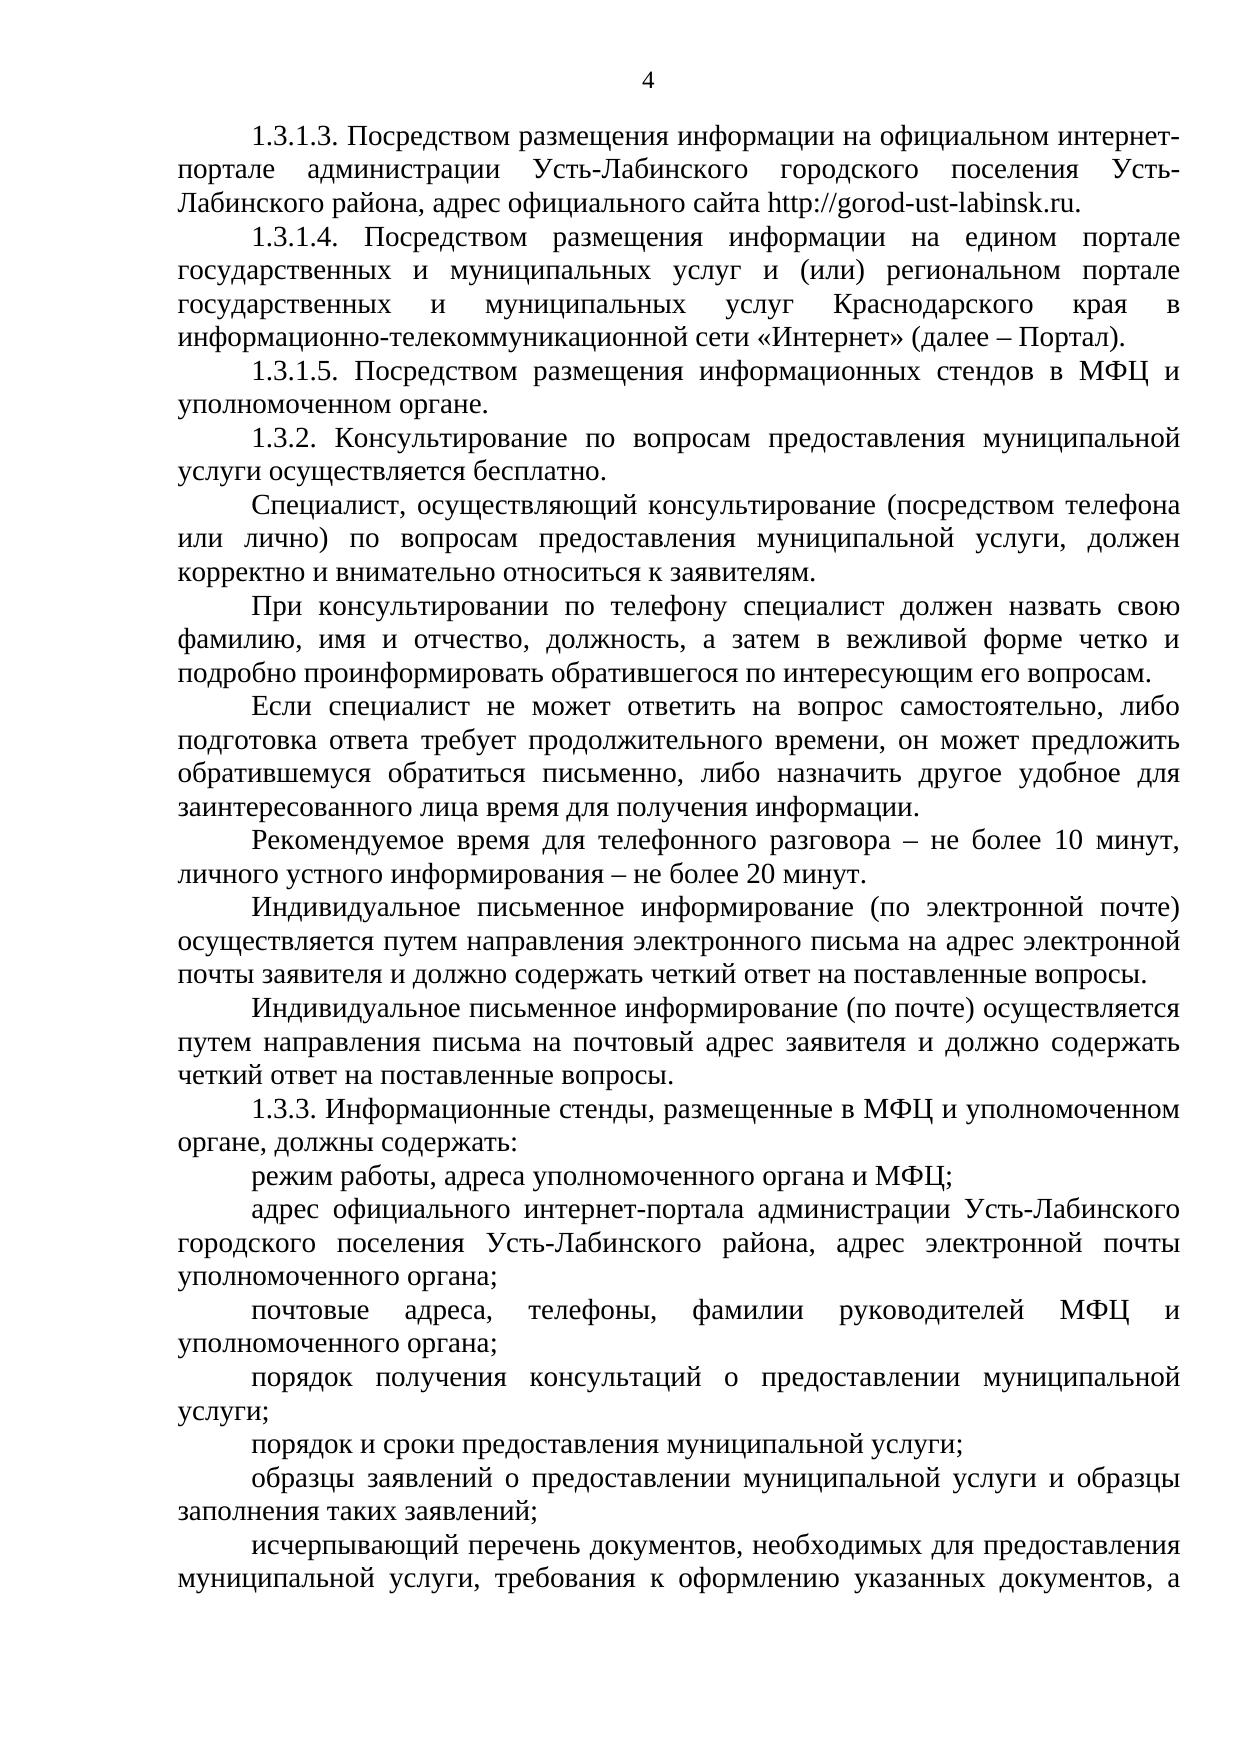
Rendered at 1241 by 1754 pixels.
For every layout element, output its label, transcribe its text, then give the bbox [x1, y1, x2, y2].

text Специалист, осуществляющий консультирование (посредством телефона или лично) по вопросам предоставления муниципальной услуги, должен корректно и внимательно относиться к заявителям. [177, 487, 1181, 588]
text 1.3.1.4. Посредством размещения информации на едином портале государственных и муниципальных услуг и (или) региональном портале государственных и муниципальных услуг Краснодарского края в информационно-телекоммуникационной сети «Интернет» (далее – Портал). [177, 219, 1181, 353]
text адрес официального интернет-портала администрации Усть-Лабинского городского поселения Усть-Лабинского района, адрес электронной почты уполномоченного органа; [177, 1191, 1181, 1292]
text режим работы, адреса уполномоченного органа и МФЦ; [177, 1158, 1181, 1191]
text образцы заявлений о предоставлении муниципальной услуги и образцы заполнения таких заявлений; [177, 1460, 1181, 1527]
text При консультировании по телефону специалист должен назвать свою фамилию, имя и отчество, должность, а затем в вежливой форме четко и подробно проинформировать обратившегося по интересующим его вопросам. [177, 588, 1181, 688]
text 1.3.1.5. Посредством размещения информационных стендов в МФЦ и уполномоченном органе. [177, 353, 1181, 420]
text порядок и сроки предоставления муниципальной услуги; [177, 1426, 1181, 1460]
text 1.3.3. Информационные стенды, размещенные в МФЦ и уполномоченном органе, должны содержать: [177, 1091, 1181, 1158]
text 1.3.1.3. Посредством размещения информации на официальном интернет-портале администрации Усть-Лабинского городского поселения Усть-Лабинского района, адрес официального сайта http://gorod-ust-labinsk.ru. [177, 118, 1181, 219]
text порядок получения консультаций о предоставлении муниципальной услуги; [177, 1359, 1181, 1426]
text Если специалист не может ответить на вопрос самостоятельно, либо подготовка ответа требует продолжительного времени, он может предложить обратившемуся обратиться письменно, либо назначить другое удобное для заинтересованного лица время для получения информации. [177, 688, 1181, 822]
text Рекомендуемое время для телефонного разговора – не более 10 минут, личного устного информирования – не более 20 минут. [177, 822, 1181, 889]
text Индивидуальное письменное информирование (по электронной почте) осуществляется путем направления электронного письма на адрес электронной почты заявителя и должно содержать четкий ответ на поставленные вопросы. [177, 889, 1181, 990]
text Индивидуальное письменное информирование (по почте) осуществляется путем направления письма на почтовый адрес заявителя и должно содержать четкий ответ на поставленные вопросы. [177, 990, 1181, 1091]
text 1.3.2. Консультирование по вопросам предоставления муниципальной услуги осуществляется бесплатно. [177, 420, 1181, 487]
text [177, 1527, 1181, 1594]
text почтовые адреса, телефоны, фамилии руководителей МФЦ и уполномоченного органа; [177, 1292, 1181, 1359]
